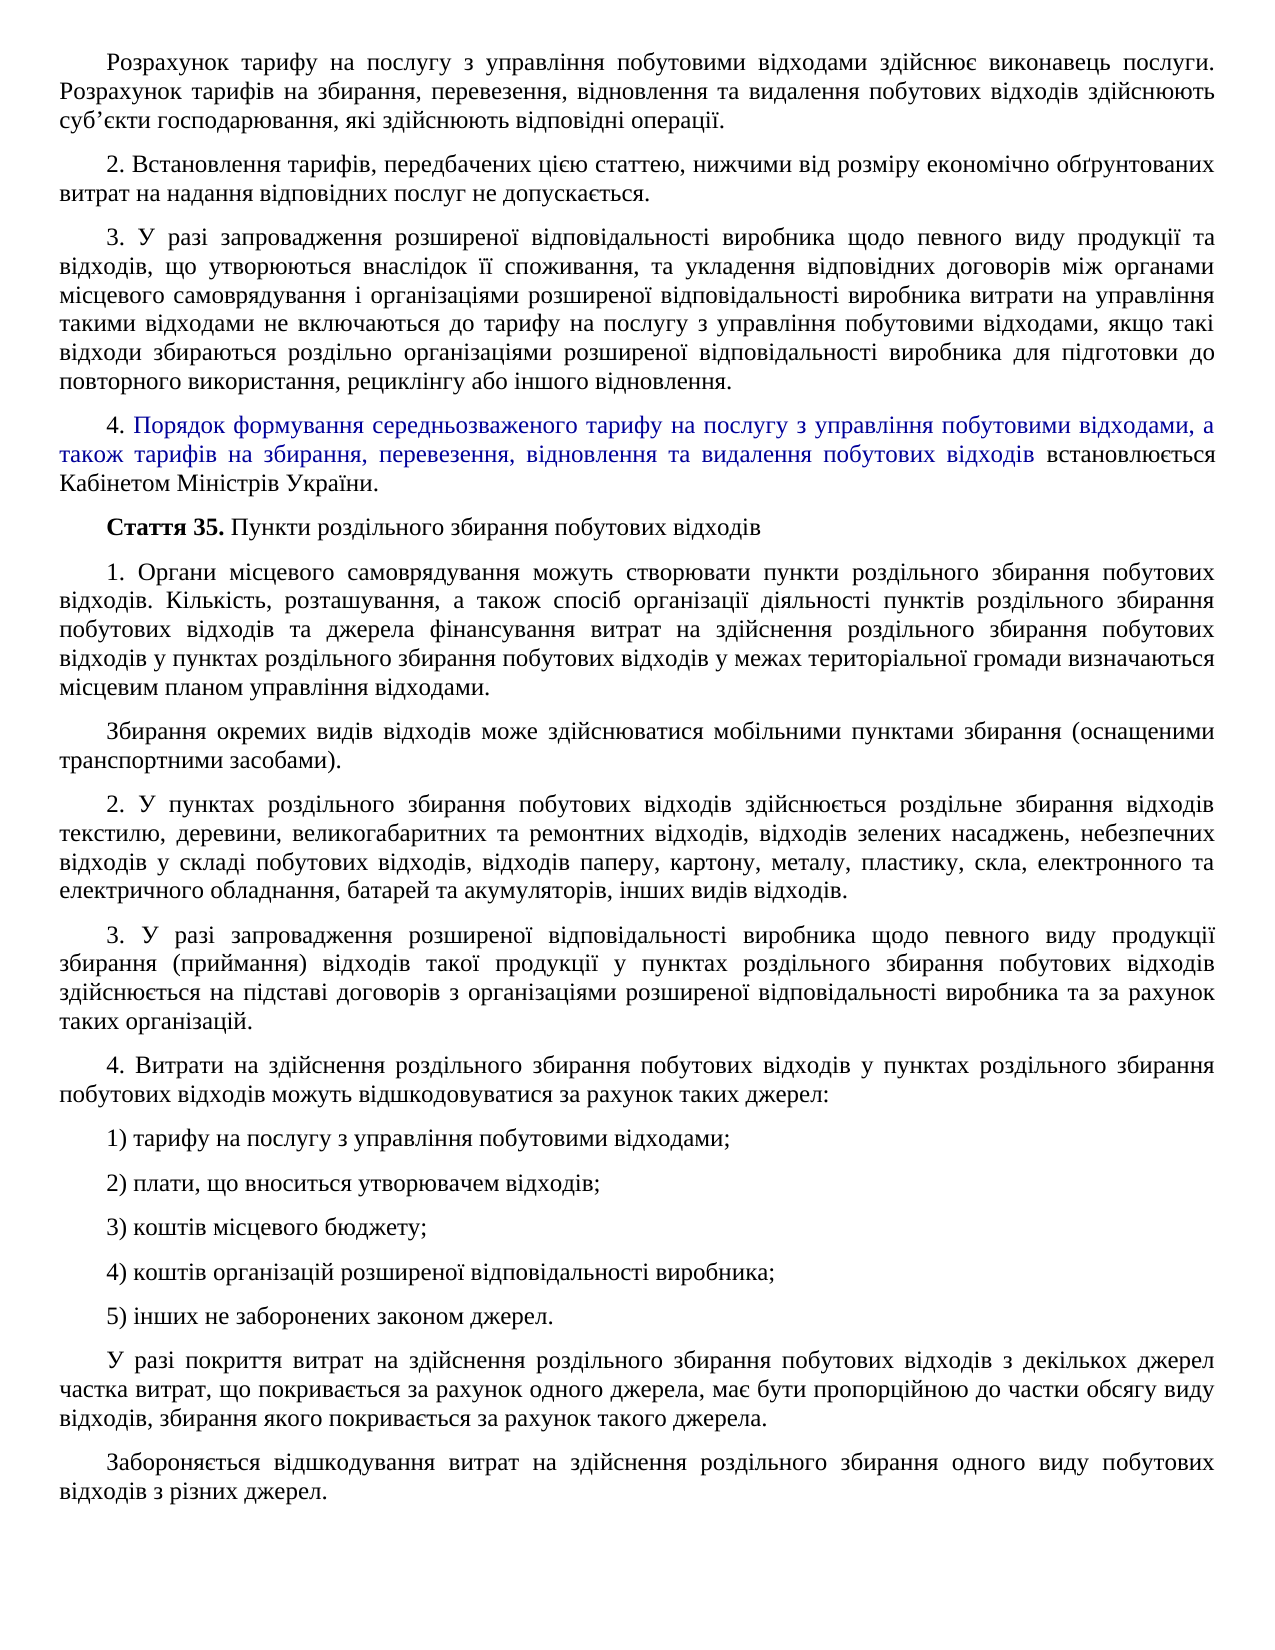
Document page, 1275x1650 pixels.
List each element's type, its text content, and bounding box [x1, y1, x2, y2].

text 2. Встановлення тарифів, передбачених цією статтею, нижчими від розміру економічно обґрунтованих витрат на надання відповідних послуг не допускається. [59, 149, 1216, 207]
text 3. У разі запровадження розширеної відповідальності виробника щодо певного виду продукції збирання (приймання) відходів такої продукції у пунктах роздільного збирання побутових відходів здійснюється на підставі договорів з організаціями розширеної відповідальності виробника та за рахунок таких організацій. [59, 920, 1216, 1035]
text 4) коштів організацій розширеної відповідальності виробника; [59, 1257, 1216, 1285]
text У разі покриття витрат на здійснення роздільного збирання побутових відходів з декількох джерел частка витрат, що покривається за рахунок одного джерела, має бути пропорційною до частки обсягу виду відходів, збирання якого покривається за рахунок такого джерела. [59, 1345, 1216, 1432]
text 1) тарифу на послугу з управління побутовими відходами; [59, 1123, 1216, 1152]
text Стаття 35. Пункти роздільного збирання побутових відходів [59, 512, 1216, 541]
text 3. У разі запровадження розширеної відповідальності виробника щодо певного виду продукції та відходів, що утворюються внаслідок її споживання, та укладення відповідних договорів між органами місцевого самоврядування і організаціями розширеної відповідальності виробника витрати на управління такими відходами не включаються до тарифу на послугу з управління побутовими відходами, якщо такі відходи збираються роздільно організаціями розширеної відповідальності виробника для підготовки до повторного використання, рециклінгу або іншого відновлення. [59, 222, 1216, 395]
text Збирання окремих видів відходів може здійснюватися мобільними пунктами збирання (оснащеними транспортними засобами). [59, 716, 1216, 773]
text Забороняється відшкодування витрат на здійснення роздільного збирання одного виду побутових відходів з різних джерел. [59, 1447, 1216, 1505]
text 2) плати, що вноситься утворювачем відходів; [59, 1168, 1216, 1197]
text 2. У пунктах роздільного збирання побутових відходів здійснюється роздільне збирання відходів текстилю, деревини, великогабаритних та ремонтних відходів, відходів зелених насаджень, небезпечних відходів у складі побутових відходів, відходів паперу, картону, металу, пластику, скла, електронного та електричного обладнання, батарей та акумуляторів, інших видів відходів. [59, 789, 1216, 904]
text 5) інших не заборонених законом джерел. [59, 1301, 1216, 1330]
text 3) коштів місцевого бюджету; [59, 1212, 1216, 1241]
text 4. Порядок формування середньозваженого тарифу на послугу з управління побутовими відходами, а також тарифів на збирання, перевезення, відновлення та видалення побутових відходів встановлюється Кабінетом Міністрів України. [59, 410, 1216, 497]
text Розрахунок тарифу на послугу з управління побутовими відходами здійснює виконавець послуги. Розрахунок тарифів на збирання, перевезення, відновлення та видалення побутових відходів здійснюють суб’єкти господарювання, які здійснюють відповідні операції. [59, 47, 1216, 133]
text 1. Органи місцевого самоврядування можуть створювати пункти роздільного збирання побутових відходів. Кількість, розташування, а також спосіб організації діяльності пунктів роздільного збирання побутових відходів та джерела фінансування витрат на здійснення роздільного збирання побутових відходів у пунктах роздільного збирання побутових відходів у межах територіальної громади визначаються місцевим планом управління відходами. [59, 557, 1216, 700]
text 4. Витрати на здійснення роздільного збирання побутових відходів у пунктах роздільного збирання побутових відходів можуть відшкодовуватися за рахунок таких джерел: [59, 1050, 1216, 1108]
